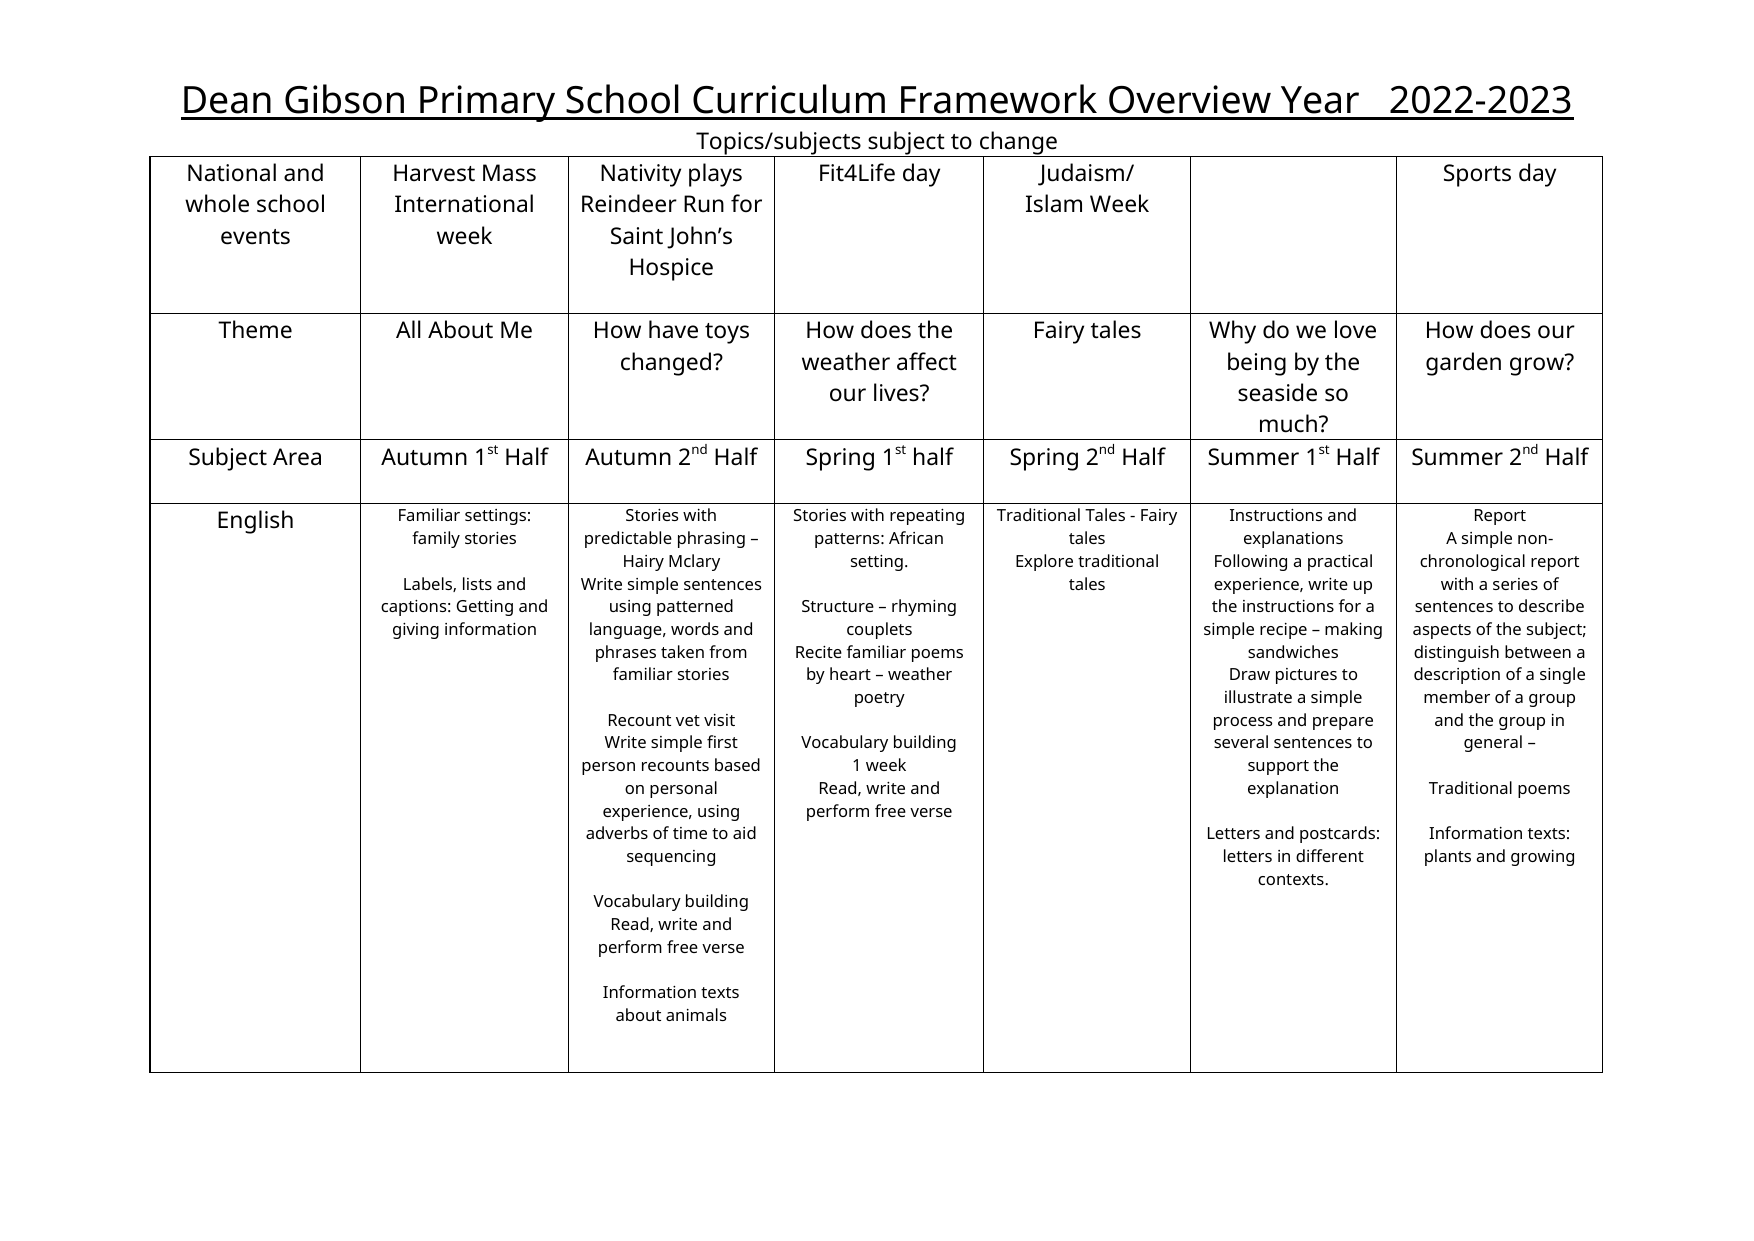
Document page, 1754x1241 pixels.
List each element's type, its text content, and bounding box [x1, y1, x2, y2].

table_cell Stories with predictable phrasing – Hairy Mclary Write simple sentences using patterned language, words and phrases taken from familiar stories Recount vet visit Write simple first person recounts based on personal experience, using adverbs of time to aid sequencing Vocabulary building Read, write and perform free verse Information texts about animals [569, 504, 774, 1072]
table_cell All About Me [361, 314, 568, 439]
table_cell Subject Area [151, 440, 360, 503]
table_header Nativity plays Reindeer Run for Saint John’s Hospice [569, 157, 774, 313]
table_cell Familiar settings: family stories Labels, lists and captions: Getting and giving information [361, 504, 568, 1072]
table_cell Theme [151, 314, 360, 439]
table_header Fit4Life day [775, 157, 983, 313]
table_cell Traditional Tales - Fairy tales Explore traditional tales [984, 504, 1190, 1072]
table_cell Report A simple non- chronological report with a series of sentences to describe aspects of the subject; distinguish between a description of a single member of a group and the group in general – Traditional poems Information texts: plants and growing [1397, 504, 1602, 1072]
table_header Judaism/ Islam Week [984, 157, 1190, 313]
table_header Harvest Mass International week [361, 157, 568, 313]
table_cell Fairy tales [984, 314, 1190, 439]
table_cell How have toys changed? [569, 314, 774, 439]
table_cell Why do we love being by the seaside so much? [1191, 314, 1396, 439]
table_cell Spring 2nd Half [984, 440, 1190, 503]
table_cell How does the weather affect our lives? [775, 314, 983, 439]
table_header [1191, 157, 1396, 313]
table_header Sports day [1397, 157, 1602, 313]
table_cell English [151, 504, 360, 1072]
table_header National and whole school events [151, 157, 360, 313]
table_cell Summer 1st Half [1191, 440, 1396, 503]
table_cell Instructions and explanations Following a practical experience, write up the instructions for a simple recipe – making sandwiches Draw pictures to illustrate a simple process and prepare several sentences to support the explanation Letters and postcards: letters in different contexts. [1191, 504, 1396, 1072]
table_cell Autumn 2nd Half [569, 440, 774, 503]
table_cell How does our garden grow? [1397, 314, 1602, 439]
table_cell Autumn 1st Half [361, 440, 568, 503]
table_cell Spring 1st half [775, 440, 983, 503]
table_cell Stories with repeating patterns: African setting. Structure – rhyming couplets Recite familiar poems by heart – weather poetry Vocabulary building 1 week Read, write and perform free verse [775, 504, 983, 1072]
table_cell Summer 2nd Half [1397, 440, 1602, 503]
